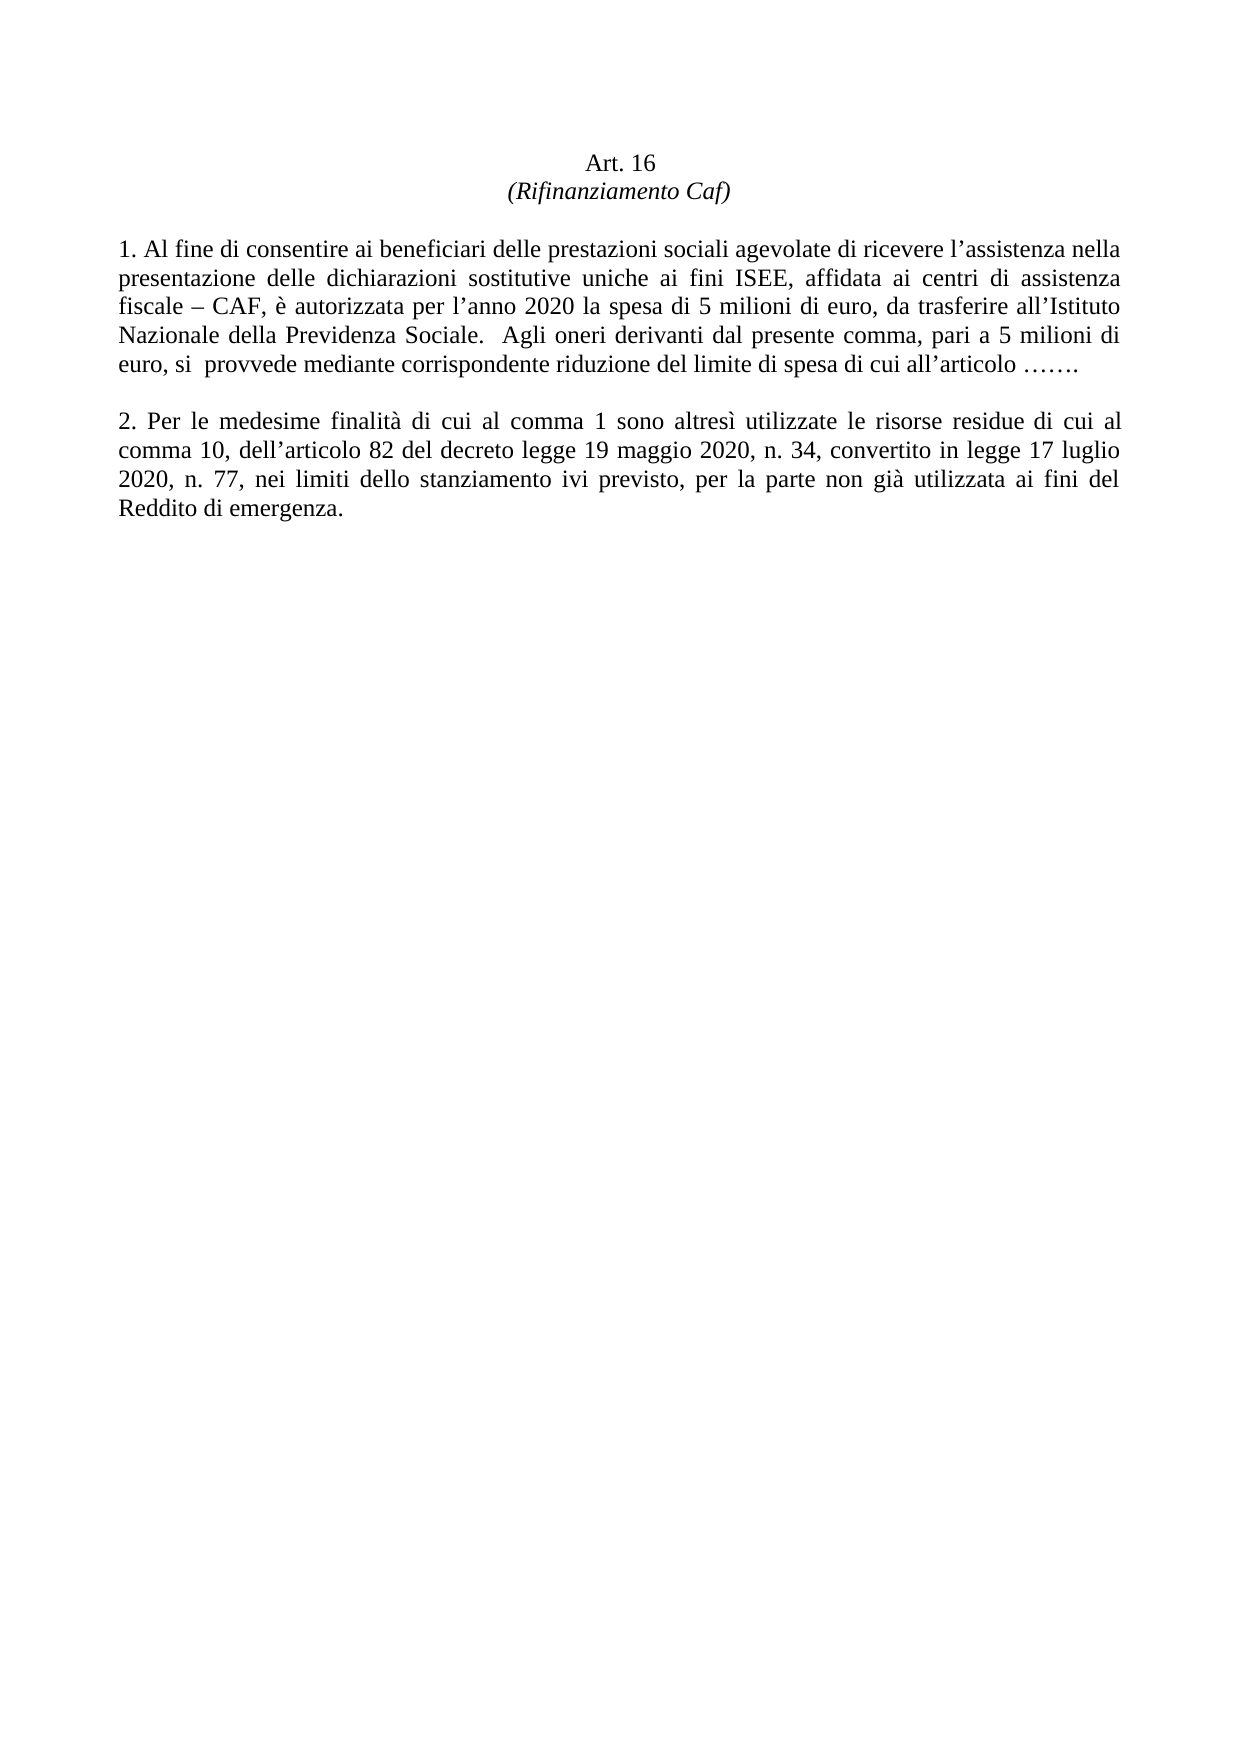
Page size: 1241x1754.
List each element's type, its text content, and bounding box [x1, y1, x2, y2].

text Art. 16 [118, 148, 1122, 176]
text (Rifinanziamento Caf) [118, 176, 1122, 205]
text 2. Per le medesime finalità di cui al comma 1 sono altresì utilizzate le risorse residue di cui al comma 10, dell’articolo 82 del decreto legge 19 maggio 2020, n. 34, convertito in legge 17 luglio 2020, n. 77, nei limiti dello stanziamento ivi previsto, per la parte non già utilizzata ai fini del Reddito di emergenza. [118, 406, 1122, 521]
text 1. Al fine di consentire ai beneficiari delle prestazioni sociali agevolate di ricevere l’assistenza nella presentazione delle dichiarazioni sostitutive uniche ai fini ISEE, affidata ai centri di assistenza fiscale – CAF, è autorizzata per l’anno 2020 la spesa di 5 milioni di euro, da trasferire all’Istituto Nazionale della Previdenza Sociale. Agli oneri derivanti dal presente comma, pari a 5 milioni di euro, si provvede mediante corrispondente riduzione del limite di spesa di cui all’articolo ……. [118, 234, 1122, 378]
